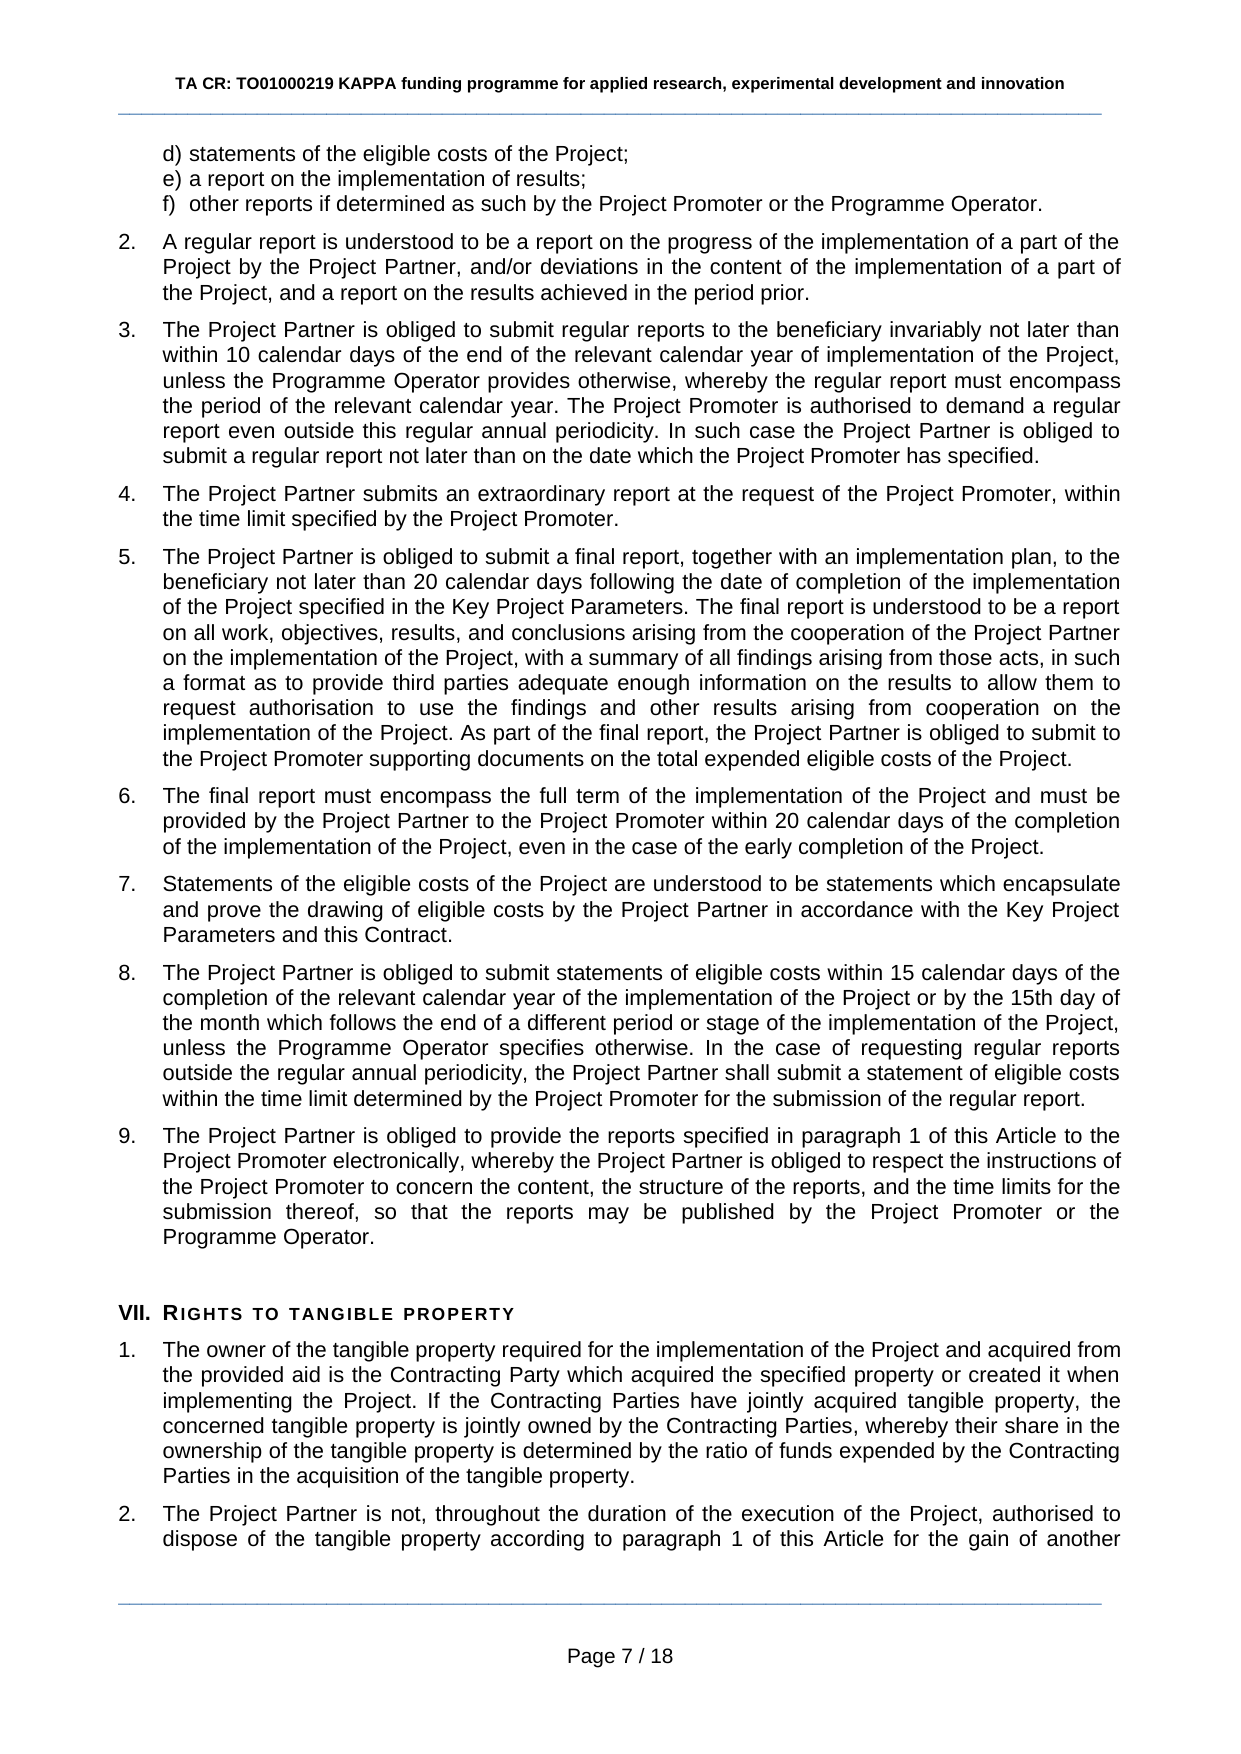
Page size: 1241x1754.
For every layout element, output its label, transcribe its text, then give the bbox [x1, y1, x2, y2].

list The Project Partner is obliged to submit regular reports to the beneficiary invariably not later than within 10 calendar days of the end of the relevant calendar year of implementation of the Project, unless the Programme Operator provides otherwise, whereby the regular report must encompass the period of the relevant calendar year. The Project Promoter is authorised to demand a regular report even outside this regular annual periodicity. In such case the Project Partner is obliged to submit a regular report not later than on the date which the Project Promoter has specified. [118, 317, 1122, 468]
list Statements of the eligible costs of the Project are understood to be statements which encapsulate and prove the drawing of eligible costs by the Project Partner in accordance with the Key Project Parameters and this Contract. [118, 871, 1122, 947]
list Rights to tangible property [118, 1299, 1122, 1325]
list The Project Partner is obliged to provide the reports specified in paragraph 1 of this Article to the Project Promoter electronically, whereby the Project Partner is obliged to respect the instructions of the Project Promoter to concern the content, the structure of the reports, and the time limits for the submission thereof, so that the reports may be published by the Project Promoter or the Programme Operator. [118, 1123, 1122, 1249]
list a report on the implementation of results; [162, 166, 1122, 191]
list other reports if determined as such by the Project Promoter or the Programme Operator. [162, 191, 1122, 217]
list The Project Partner is obliged to submit statements of eligible costs within 15 calendar days of the completion of the relevant calendar year of the implementation of the Project or by the 15th day of the month which follows the end of a different period or stage of the implementation of the Project, unless the Programme Operator specifies otherwise. In the case of requesting regular reports outside the regular annual periodicity, the Project Partner shall submit a statement of eligible costs within the time limit determined by the Project Promoter for the submission of the regular report. [118, 959, 1122, 1111]
list statements of the eligible costs of the Project; [162, 141, 1122, 166]
list The Project Partner is obliged to submit a final report, together with an implementation plan, to the beneficiary not later than 20 calendar days following the date of completion of the implementation of the Project specified in the Key Project Parameters. The final report is understood to be a report on all work, objectives, results, and conclusions arising from the cooperation of the Project Partner on the implementation of the Project, with a summary of all findings arising from those acts, in such a format as to provide third parties adequate enough information on the results to allow them to request authorisation to use the findings and other results arising from cooperation on the implementation of the Project. As part of the final report, the Project Partner is obliged to submit to the Project Promoter supporting documents on the total expended eligible costs of the Project. [118, 544, 1122, 771]
list A regular report is understood to be a report on the progress of the implementation of a part of the Project by the Project Partner, and/or deviations in the content of the implementation of a part of the Project, and a report on the results achieved in the period prior. [118, 229, 1122, 305]
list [118, 1501, 1122, 1551]
list The Project Partner submits an extraordinary report at the request of the Project Promoter, within the time limit specified by the Project Promoter. [118, 481, 1122, 531]
list The final report must encompass the full term of the implementation of the Project and must be provided by the Project Partner to the Project Promoter within 20 calendar days of the completion of the implementation of the Project, even in the case of the early completion of the Project. [118, 783, 1122, 859]
list The owner of the tangible property required for the implementation of the Project and acquired from the provided aid is the Contracting Party which acquired the specified property or created it when implementing the Project. If the Contracting Parties have jointly acquired tangible property, the concerned tangible property is jointly owned by the Contracting Parties, whereby their share in the ownership of the tangible property is determined by the ratio of funds expended by the Contracting Parties in the acquisition of the tangible property. [118, 1337, 1122, 1488]
